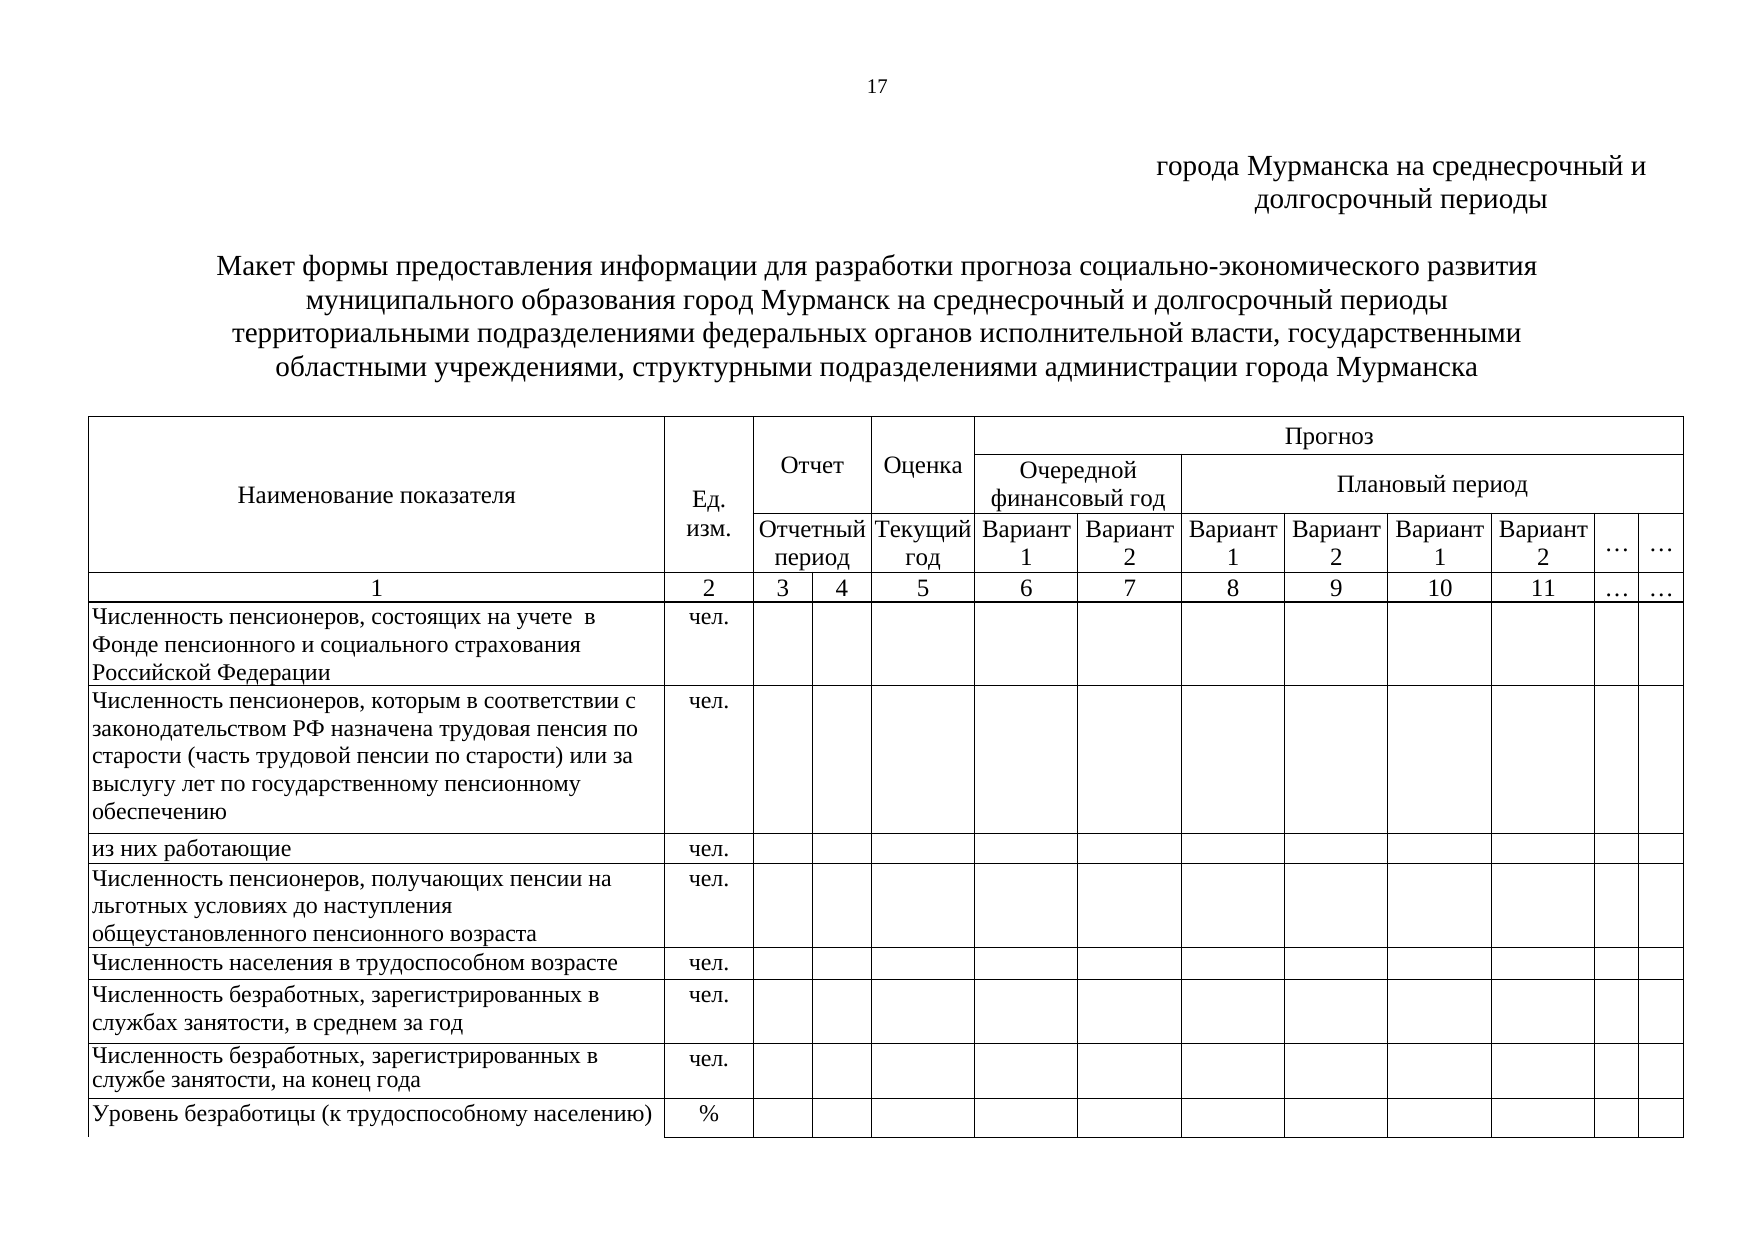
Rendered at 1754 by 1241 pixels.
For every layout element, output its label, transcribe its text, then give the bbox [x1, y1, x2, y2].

table_cell [1388, 980, 1491, 1043]
table_cell [1595, 1099, 1638, 1137]
table_cell [1492, 603, 1594, 685]
table_cell [754, 1044, 812, 1098]
table_cell 6 [975, 573, 1077, 601]
table_cell [1492, 1099, 1594, 1137]
table_cell чел. [665, 980, 753, 1043]
table_cell чел. [665, 686, 753, 833]
table_cell [1388, 686, 1491, 833]
table_cell [754, 980, 812, 1043]
table_cell [975, 686, 1077, 833]
table_cell [1182, 948, 1284, 979]
table_cell [1182, 834, 1284, 863]
table_cell … [1639, 573, 1683, 601]
table_cell [1492, 1044, 1594, 1098]
table_cell [1639, 603, 1683, 685]
table_cell [1595, 948, 1638, 979]
table_cell [754, 948, 812, 979]
table_cell [975, 834, 1077, 863]
table_cell [1595, 864, 1638, 947]
table_cell [813, 834, 871, 863]
table_cell Численность пенсионеров, которым в соответствии с законодательством РФ назначена трудовая пенсия по старости (часть трудовой пенсии по старости) или за выслугу лет по государственному пенсионному обеспечению [89, 686, 664, 833]
table_cell 10 [1388, 573, 1491, 601]
table_cell 9 [1285, 573, 1387, 601]
table_cell [1639, 834, 1683, 863]
table_cell Численность безработных, зарегистрированных в службе занятости, на конец года [89, 1044, 664, 1098]
table_cell [1595, 980, 1638, 1043]
table_cell [872, 686, 974, 833]
table_cell [1285, 980, 1387, 1043]
table_header Оценка [872, 417, 974, 512]
table_cell из них работающие [89, 834, 664, 863]
table_cell [1595, 603, 1638, 685]
table_cell [1285, 948, 1387, 979]
table_cell [1078, 603, 1181, 685]
table_cell [1182, 864, 1284, 947]
table_cell … [1639, 514, 1683, 572]
table_cell [813, 1044, 871, 1098]
table_cell [975, 1099, 1077, 1137]
table_header Наименование показателя [89, 417, 664, 572]
table_cell [1182, 686, 1284, 833]
table_cell 3 [754, 573, 812, 601]
table_cell изм. [665, 513, 753, 572]
table_header Прогноз [975, 417, 1683, 453]
table_cell [813, 1099, 871, 1137]
table_cell [872, 1044, 974, 1098]
table_cell [872, 603, 974, 685]
table_cell чел. [665, 948, 753, 979]
table_cell … [1595, 573, 1638, 601]
table_cell [1388, 1044, 1491, 1098]
table_cell Численность безработных, зарегистрированных в службах занятости, в среднем за год [89, 980, 664, 1043]
table_cell Очередной финансовый год [975, 455, 1181, 512]
text территориальными подразделениями федеральных органов исполнительной власти, государственными [89, 315, 1665, 349]
table_cell [1182, 1099, 1284, 1137]
table_cell 7 [1078, 573, 1181, 601]
table_cell [813, 980, 871, 1043]
text областными учреждениями, структурными подразделениями администрации города Мурманска [89, 349, 1665, 382]
table_cell [872, 864, 974, 947]
table_cell [1388, 1099, 1491, 1137]
table_cell [1388, 834, 1491, 863]
table_cell [813, 864, 871, 947]
table_cell 2 [665, 573, 753, 601]
table_cell 1 [89, 573, 664, 601]
table_cell Численность пенсионеров, получающих пенсии на льготных условиях до наступления общеустановленного пенсионного возраста [89, 864, 664, 947]
table_cell [813, 948, 871, 979]
table_cell [1492, 980, 1594, 1043]
table_cell [1639, 1044, 1683, 1098]
table_cell [754, 603, 812, 685]
table_cell Уровень безработицы (к трудоспособному населению) [89, 1099, 664, 1137]
table_cell Численность населения в трудоспособном возрасте [89, 948, 664, 979]
table_cell Вариант 2 [1078, 514, 1181, 572]
table_cell [975, 603, 1077, 685]
table_cell [1078, 980, 1181, 1043]
table_cell [1285, 1099, 1387, 1137]
table_cell [872, 948, 974, 979]
table_cell … [1595, 514, 1638, 572]
table_cell [1078, 864, 1181, 947]
table_cell [813, 603, 871, 685]
table_cell [754, 864, 812, 947]
table_cell [1078, 1044, 1181, 1098]
table_cell [1492, 834, 1594, 863]
table_cell [1078, 686, 1181, 833]
table_cell [1285, 1044, 1387, 1098]
table_cell [1595, 834, 1638, 863]
table_cell Вариант 1 [1388, 514, 1491, 572]
table_cell [1078, 948, 1181, 979]
table_cell [975, 980, 1077, 1043]
table_cell 8 [1182, 573, 1284, 601]
table_cell [1182, 980, 1284, 1043]
table_cell [975, 1044, 1077, 1098]
table_cell [1388, 948, 1491, 979]
table_cell [1492, 686, 1594, 833]
table_cell [1492, 948, 1594, 979]
table_cell [1182, 1044, 1284, 1098]
table_cell Численность пенсионеров, состоящих на учете в Фонде пенсионного и социального страхования Российской Федерации [89, 603, 664, 685]
table_header Ед. [665, 417, 753, 512]
table_cell чел. [665, 603, 753, 685]
table_cell [872, 834, 974, 863]
text Макет формы предоставления информации для разработки прогноза социально-экономического развития [89, 248, 1665, 282]
table_cell [1285, 864, 1387, 947]
table_cell [1388, 864, 1491, 947]
table_cell [1639, 864, 1683, 947]
table_cell 5 [872, 573, 974, 601]
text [1137, 148, 1665, 215]
table_cell [872, 980, 974, 1043]
table_cell % [665, 1099, 753, 1137]
table_cell [1285, 834, 1387, 863]
text муниципального образования город Мурманск на среднесрочный и долгосрочный периоды [89, 282, 1665, 315]
table_cell [1182, 603, 1284, 685]
table_cell чел. [665, 864, 753, 947]
table_cell 4 [813, 573, 871, 601]
table_cell [1078, 1099, 1181, 1137]
table_cell [975, 948, 1077, 979]
table_cell [1595, 1044, 1638, 1098]
table_cell Плановый период [1182, 455, 1683, 512]
table_header Отчет [754, 417, 871, 512]
table_cell 11 [1492, 573, 1594, 601]
table_cell [754, 686, 812, 833]
table_cell [1388, 603, 1491, 685]
table_cell [754, 834, 812, 863]
table_cell Отчетный период [754, 514, 871, 572]
table_cell [1078, 834, 1181, 863]
table_cell Вариант 2 [1285, 514, 1387, 572]
table_cell [754, 1099, 812, 1137]
table_cell [1639, 686, 1683, 833]
table_cell чел. [665, 1044, 753, 1098]
table_cell [1639, 948, 1683, 979]
table_cell [975, 864, 1077, 947]
table_cell чел. [665, 834, 753, 863]
table_cell [872, 1099, 974, 1137]
table_cell [1639, 980, 1683, 1043]
table_cell [1285, 603, 1387, 685]
table_cell Текущий год [872, 514, 974, 572]
table_cell [1639, 1099, 1683, 1137]
table_cell [1595, 686, 1638, 833]
table_cell [1285, 686, 1387, 833]
table_cell Вариант 1 [1182, 514, 1284, 572]
table_cell Вариант 1 [975, 514, 1077, 572]
table_cell Вариант 2 [1492, 514, 1594, 572]
table_cell [1492, 864, 1594, 947]
table_cell [813, 686, 871, 833]
